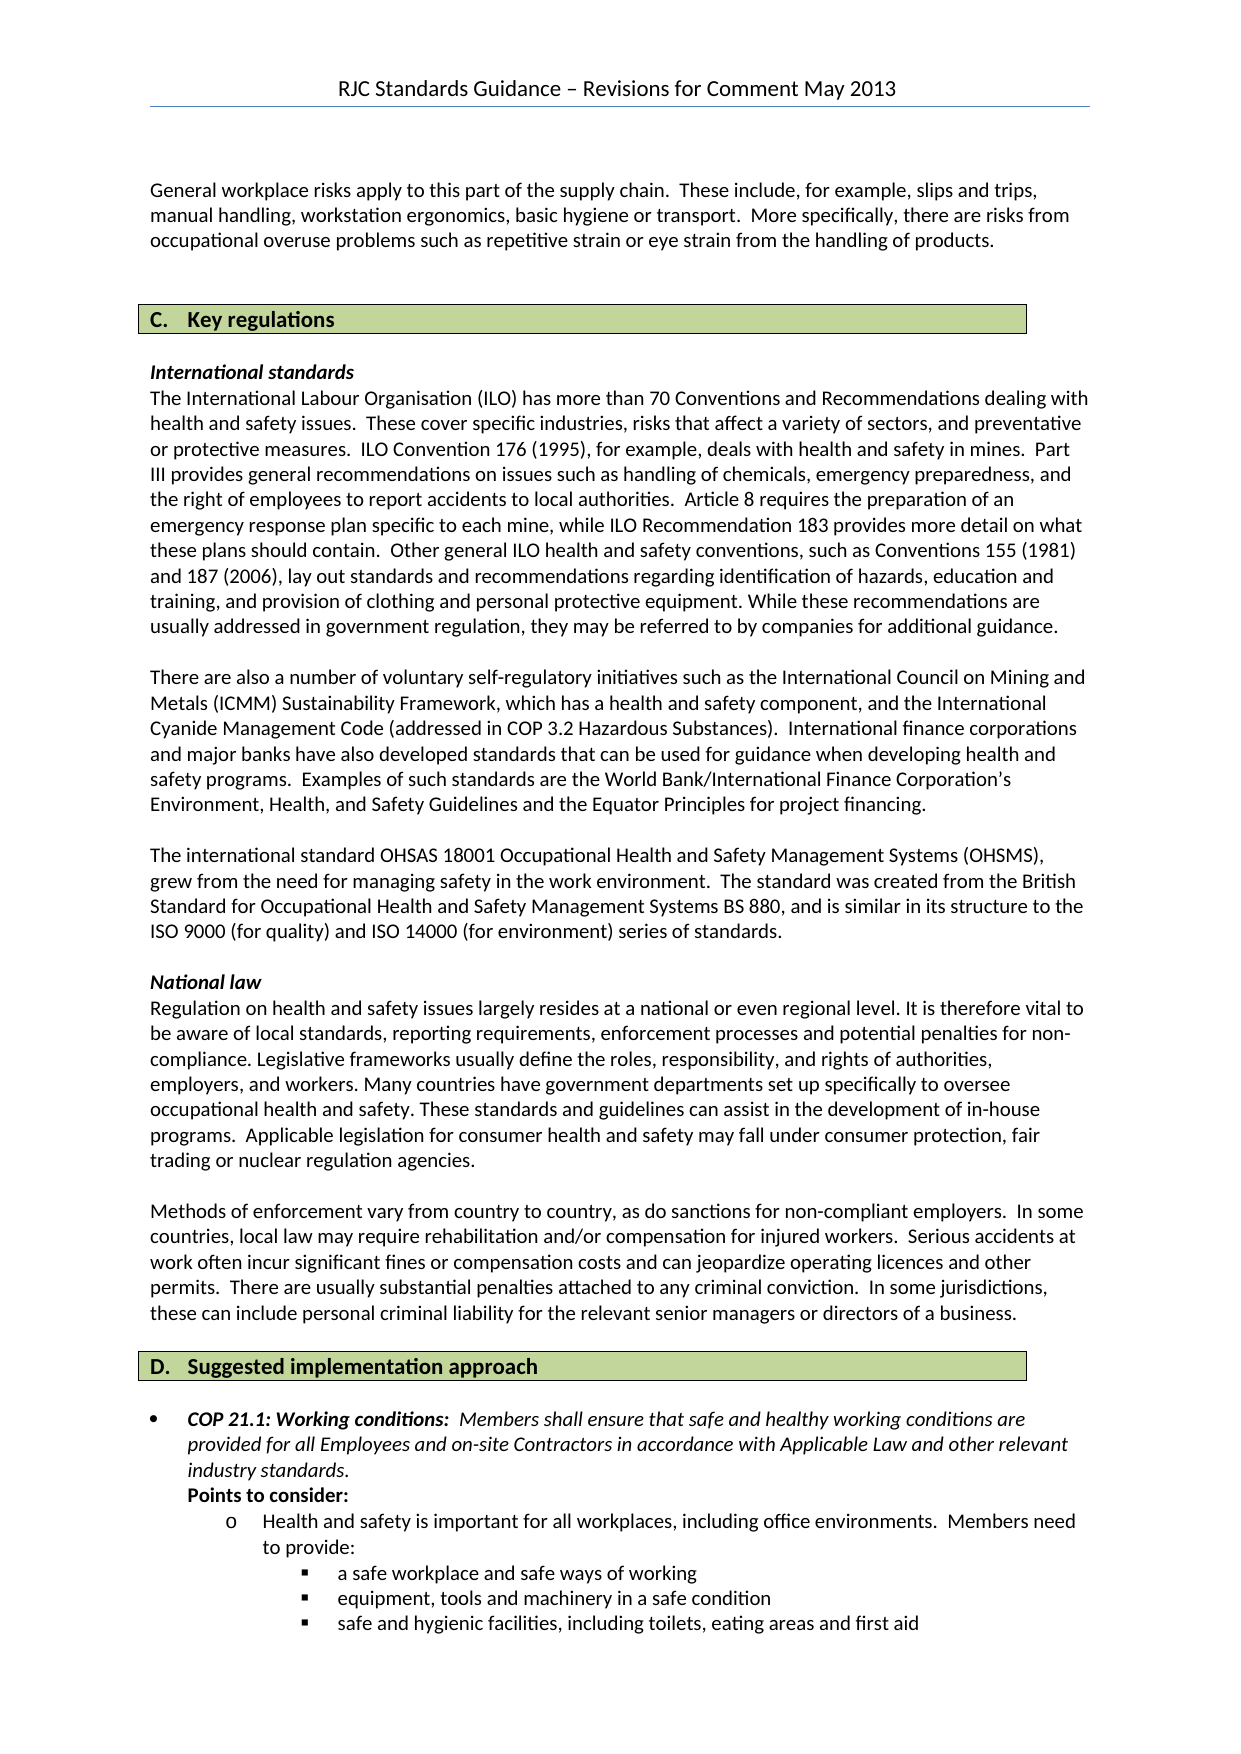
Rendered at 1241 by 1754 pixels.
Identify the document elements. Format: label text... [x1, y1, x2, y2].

list equipment, tools and machinery in a safe condition [300, 1585, 1090, 1611]
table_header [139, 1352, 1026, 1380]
text National law [150, 969, 1090, 995]
list a safe workplace and safe ways of working [300, 1560, 1090, 1585]
text The International Labour Organisation (ILO) has more than 70 Conventions and Recommendations dealing with health and safety issues. These cover specific industries, risks that affect a variety of sectors, and preventative or protective measures. ILO Convention 176 (1995), for example, deals with health and safety in mines. Part III provides general recommendations on issues such as handling of chemicals, emergency preparedness, and the right of employees to report accidents to local authorities. Article 8 requires the preparation of an emergency response plan specific to each mine, while ILO Recommendation 183 provides more detail on what these plans should contain. Other general ILO health and safety conventions, such as Conventions 155 (1981) and 187 (2006), lay out standards and recommendations regarding identification of hazards, education and training, and provision of clothing and personal protective equipment. While these recommendations are usually addressed in government regulation, they may be referred to by companies for additional guidance. [150, 385, 1090, 639]
list COP 21.1: Working conditions: Members shall ensure that safe and healthy working conditions are provided for all Employees and on-site Contractors in accordance with Applicable Law and other relevant industry standards. [150, 1406, 1090, 1482]
text Regulation on health and safety issues largely resides at a national or even regional level. It is therefore vital to be aware of local standards, reporting requirements, enforcement processes and potential penalties for non-compliance. Legislative frameworks usually define the roles, responsibility, and rights of authorities, employers, and workers. Many countries have government departments set up specifically to oversee occupational health and safety. These standards and guidelines can assist in the development of in-house programs. Applicable legislation for consumer health and safety may fall under consumer protection, fair trading or nuclear regulation agencies. [150, 995, 1090, 1173]
text International standards [150, 359, 1090, 385]
list safe and hygienic facilities, including toilets, eating areas and first aid [300, 1611, 1090, 1636]
text The international standard OHSAS 18001 Occupational Health and Safety Management Systems (OHSMS), grew from the need for managing safety in the work environment. The standard was created from the British Standard for Occupational Health and Safety Management Systems BS 880, and is similar in its structure to the ISO 9000 (for quality) and ISO 14000 (for environment) series of standards. [150, 842, 1090, 944]
list Health and safety is important for all workplaces, including office environments. Members need to provide: [225, 1508, 1090, 1560]
text General workplace risks apply to this part of the supply chain. These include, for example, slips and trips, manual handling, workstation ergonomics, basic hygiene or transport. More specifically, there are risks from occupational overuse problems such as repetitive strain or eye strain from the handling of products. [150, 177, 1090, 253]
list Points to consider: [187, 1482, 1090, 1508]
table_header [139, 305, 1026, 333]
text There are also a number of voluntary self-regulatory initiatives such as the International Council on Mining and Metals (ICMM) Sustainability Framework, which has a health and safety component, and the International Cyanide Management Code (addressed in COP 3.2 Hazardous Substances). International finance corporations and major banks have also developed standards that can be used for guidance when developing health and safety programs. Examples of such standards are the World Bank/International Finance Corporation’s Environment, Health, and Safety Guidelines and the Equator Principles for project financing. [150, 664, 1090, 817]
text Methods of enforcement vary from country to country, as do sanctions for non-compliant employers. In some countries, local law may require rehabilitation and/or compensation for injured workers. Serious accidents at work often incur significant fines or compensation costs and can jeopardize operating licences and other permits. There are usually substantial penalties attached to any criminal conviction. In some jurisdictions, these can include personal criminal liability for the relevant senior managers or directors of a business. [150, 1198, 1090, 1325]
